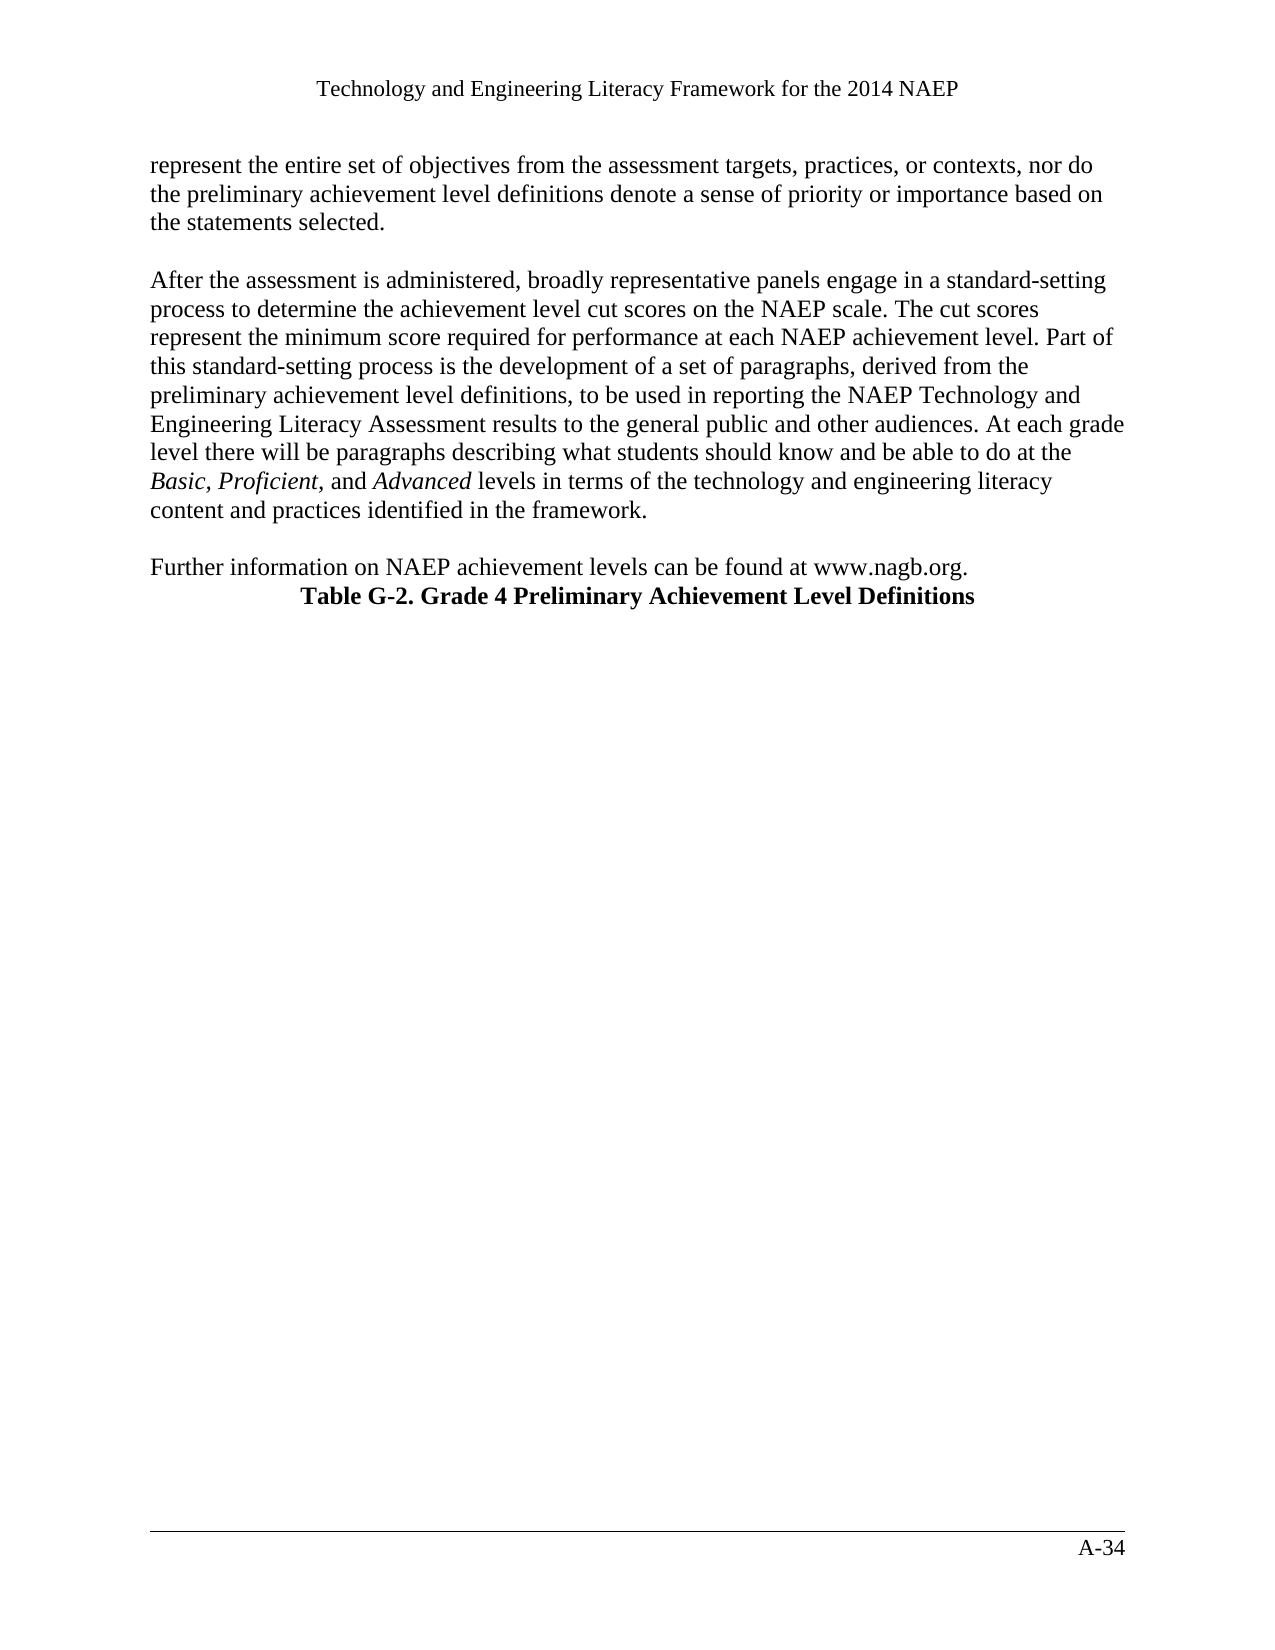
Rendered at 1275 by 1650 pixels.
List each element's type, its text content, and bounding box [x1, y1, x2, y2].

text After the assessment is administered, broadly representative panels engage in a standard-setting process to determine the achievement level cut scores on the NAEP scale. The cut scores represent the minimum score required for performance at each NAEP achievement level. Part of this standard-setting process is the development of a set of paragraphs, derived from the preliminary achievement level definitions, to be used in reporting the NAEP Technology and Engineering Literacy Assessment results to the general public and other audiences. At each grade level there will be paragraphs describing what students should know and be able to do at the Basic, Proficient, and Advanced levels in terms of the technology and engineering literacy content and practices identified in the framework. [150, 265, 1125, 524]
text Further information on NAEP achievement levels can be found at www.nagb.org. [150, 552, 1125, 581]
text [150, 150, 1125, 236]
text Table G-2. Grade 4 Preliminary Achievement Level Definitions [150, 581, 1125, 610]
